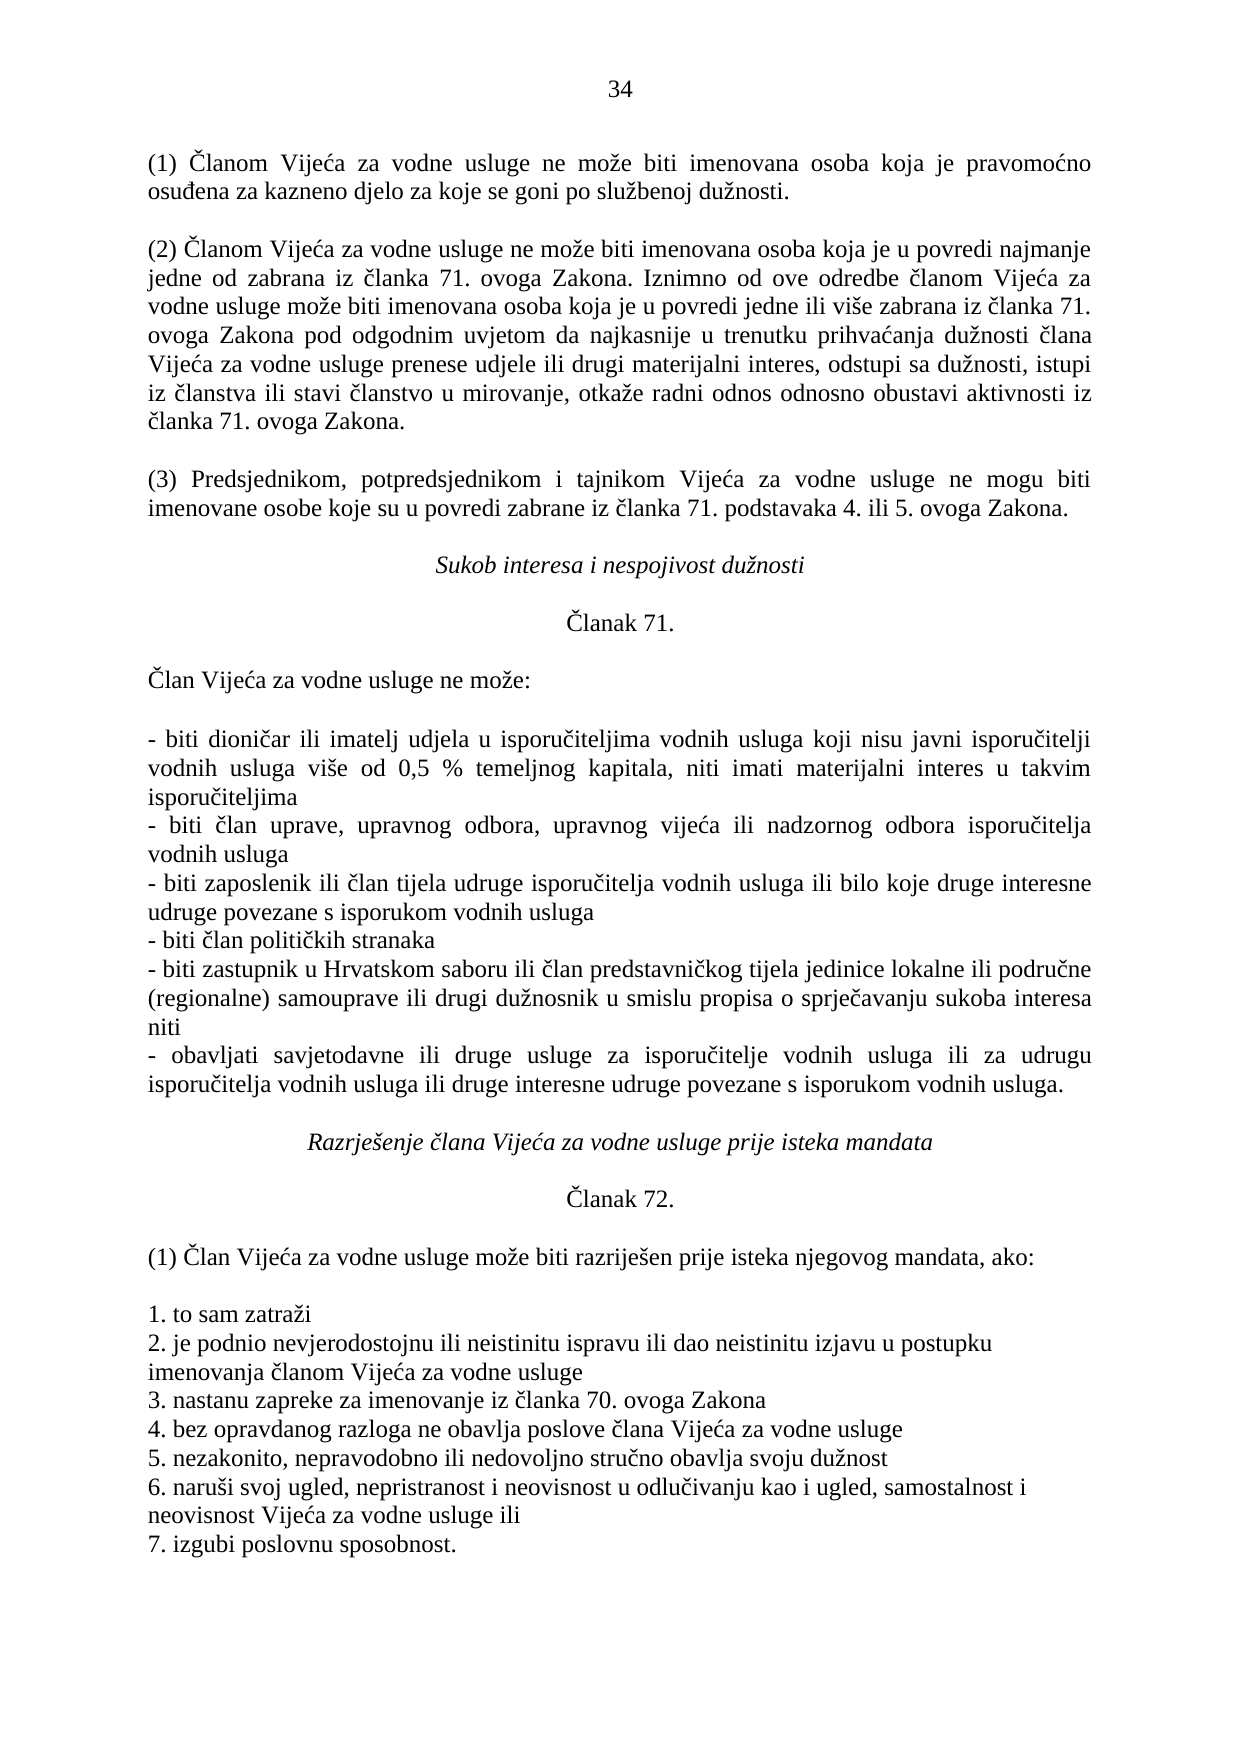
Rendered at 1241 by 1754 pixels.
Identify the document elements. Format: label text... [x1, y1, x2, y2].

subtitle Članak 71. [148, 608, 1093, 636]
text 5. nezakonito, nepravodobno ili nedovoljno stručno obavlja svoju dužnost [148, 1443, 1093, 1472]
text - biti dioničar ili imatelj udjela u isporučiteljima vodnih usluga koji nisu javni isporučitelji vodnih usluga više od 0,5 % temeljnog kapitala, niti imati materijalni interes u takvim isporučiteljima [148, 724, 1093, 811]
text 7. izgubi poslovnu sposobnost. [148, 1529, 1093, 1558]
text 6. naruši svoj ugled, nepristranost i neovisnost u odlučivanju kao i ugled, samostalnost i neovisnost Vijeća za vodne usluge ili [148, 1472, 1093, 1529]
text (1) Član Vijeća za vodne usluge može biti razriješen prije isteka njegovog mandata, ako: [148, 1242, 1093, 1271]
text (1) Članom Vijeća za vodne usluge ne može biti imenovana osoba koja je pravomoćno osuđena za kazneno djelo za koje se goni po službenoj dužnosti. [148, 148, 1093, 205]
text 1. to sam zatraži [148, 1299, 1093, 1328]
subtitle Članak 72. [148, 1184, 1093, 1213]
text - biti zastupnik u Hrvatskom saboru ili član predstavničkog tijela jedinice lokalne ili područne (regionalne) samouprave ili drugi dužnosnik u smislu propisa o sprječavanju sukoba interesa niti [148, 954, 1093, 1041]
text (2) Članom Vijeća za vodne usluge ne može biti imenovana osoba koja je u povredi najmanje jedne od zabrana iz članka 71. ovoga Zakona. Iznimno od ove odredbe članom Vijeća za vodne usluge može biti imenovana osoba koja je u povredi jedne ili više zabrana iz članka 71. ovoga Zakona pod odgodnim uvjetom da najkasnije u trenutku prihvaćanja dužnosti člana Vijeća za vodne usluge prenese udjele ili drugi materijalni interes, odstupi sa dužnosti, istupi iz članstva ili stavi članstvo u mirovanje, otkaže radni odnos odnosno obustavi aktivnosti iz članka 71. ovoga Zakona. [148, 234, 1093, 435]
text - biti član političkih stranaka [148, 926, 1093, 954]
text 2. je podnio nevjerodostojnu ili neistinitu ispravu ili dao neistinitu izjavu u postupku imenovanja članom Vijeća za vodne usluge [148, 1328, 1093, 1386]
text Član Vijeća za vodne usluge ne može: [148, 665, 1093, 694]
text 4. bez opravdanog razloga ne obavlja poslove člana Vijeća za vodne usluge [148, 1414, 1093, 1443]
text - biti član uprave, upravnog odbora, upravnog vijeća ili nadzornog odbora isporučitelja vodnih usluga [148, 811, 1093, 868]
text (3) Predsjednikom, potpredsjednikom i tajnikom Vijeća za vodne usluge ne mogu biti imenovane osobe koje su u povredi zabrane iz članka 71. podstavaka 4. ili 5. ovoga Zakona. [148, 464, 1093, 521]
text 3. nastanu zapreke za imenovanje iz članka 70. ovoga Zakona [148, 1386, 1093, 1414]
subtitle Sukob interesa i nespojivost dužnosti [148, 550, 1093, 579]
subtitle Razrješenje člana Vijeća za vodne usluge prije isteka mandata [148, 1127, 1093, 1156]
text - biti zaposlenik ili član tijela udruge isporučitelja vodnih usluga ili bilo koje druge interesne udruge povezane s isporukom vodnih usluga [148, 868, 1093, 926]
text - obavljati savjetodavne ili druge usluge za isporučitelje vodnih usluga ili za udrugu isporučitelja vodnih usluga ili druge interesne udruge povezane s isporukom vodnih usluga. [148, 1041, 1093, 1098]
